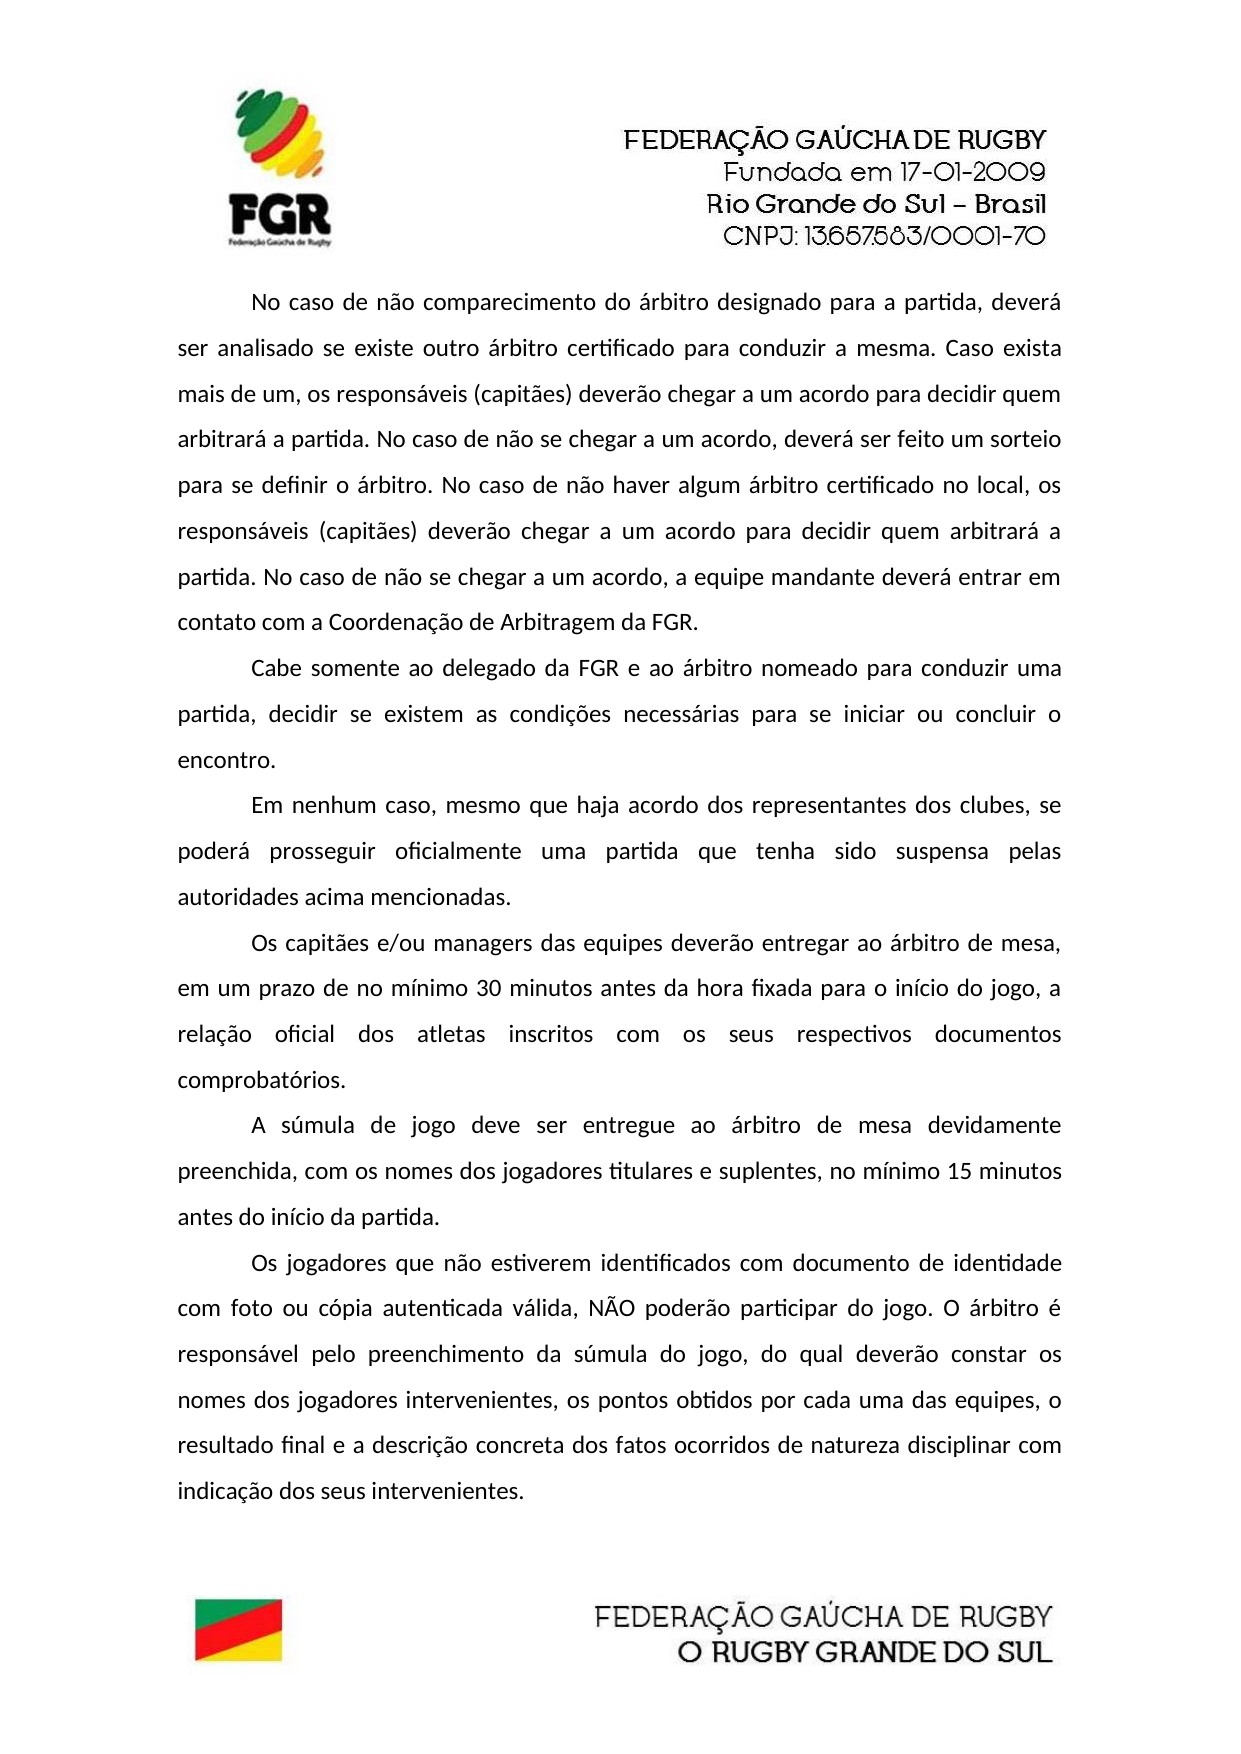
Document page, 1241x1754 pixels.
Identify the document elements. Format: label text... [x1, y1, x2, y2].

text Os jogadores que não estiverem identificados com documento de identidade com foto ou cópia autenticada válida, NÃO poderão participar do jogo. O árbitro é responsável pelo preenchimento da súmula do jogo, do qual deverão constar os nomes dos jogadores intervenientes, os pontos obtidos por cada uma das equipes, o resultado final e a descrição concreta dos fatos ocorridos de natureza disciplinar com indicação dos seus intervenientes. [177, 1247, 1063, 1506]
text A súmula de jogo deve ser entregue ao árbitro de mesa devidamente preenchida, com os nomes dos jogadores titulares e suplentes, no mínimo 15 minutos antes do início da partida. [177, 1109, 1063, 1232]
text No caso de não comparecimento do árbitro designado para a partida, deverá ser analisado se existe outro árbitro certificado para conduzir a mesma. Caso exista mais de um, os responsáveis (capitães) deverão chegar a um acordo para decidir quem arbitrará a partida. No caso de não se chegar a um acordo, deverá ser feito um sorteio para se definir o árbitro. No caso de não haver algum árbitro certificado no local, os responsáveis (capitães) deverão chegar a um acordo para decidir quem arbitrará a partida. No caso de não se chegar a um acordo, a equipe mandante deverá entrar em contato com a Coordenação de Arbitragem da FGR. [177, 286, 1063, 637]
text Em nenhum caso, mesmo que haja acordo dos representantes dos clubes, se poderá prosseguir oficialmente uma partida que tenha sido suspensa pelas autoridades acima mencionadas. [177, 789, 1063, 911]
text Os capitães e/ou managers das equipes deverão entregar ao árbitro de mesa, em um prazo de no mínimo 30 minutos antes da hora fixada para o início do jogo, a relação oficial dos atletas inscritos com os seus respectivos documentos comprobatórios. [177, 927, 1063, 1094]
picture [177, 1595, 1064, 1681]
text Cabe somente ao delegado da FGR e ao árbitro nomeado para conduzir uma partida, decidir se existem as condições necessárias para se iniciar ou concluir o encontro. [177, 652, 1063, 774]
picture [177, 73, 1063, 259]
